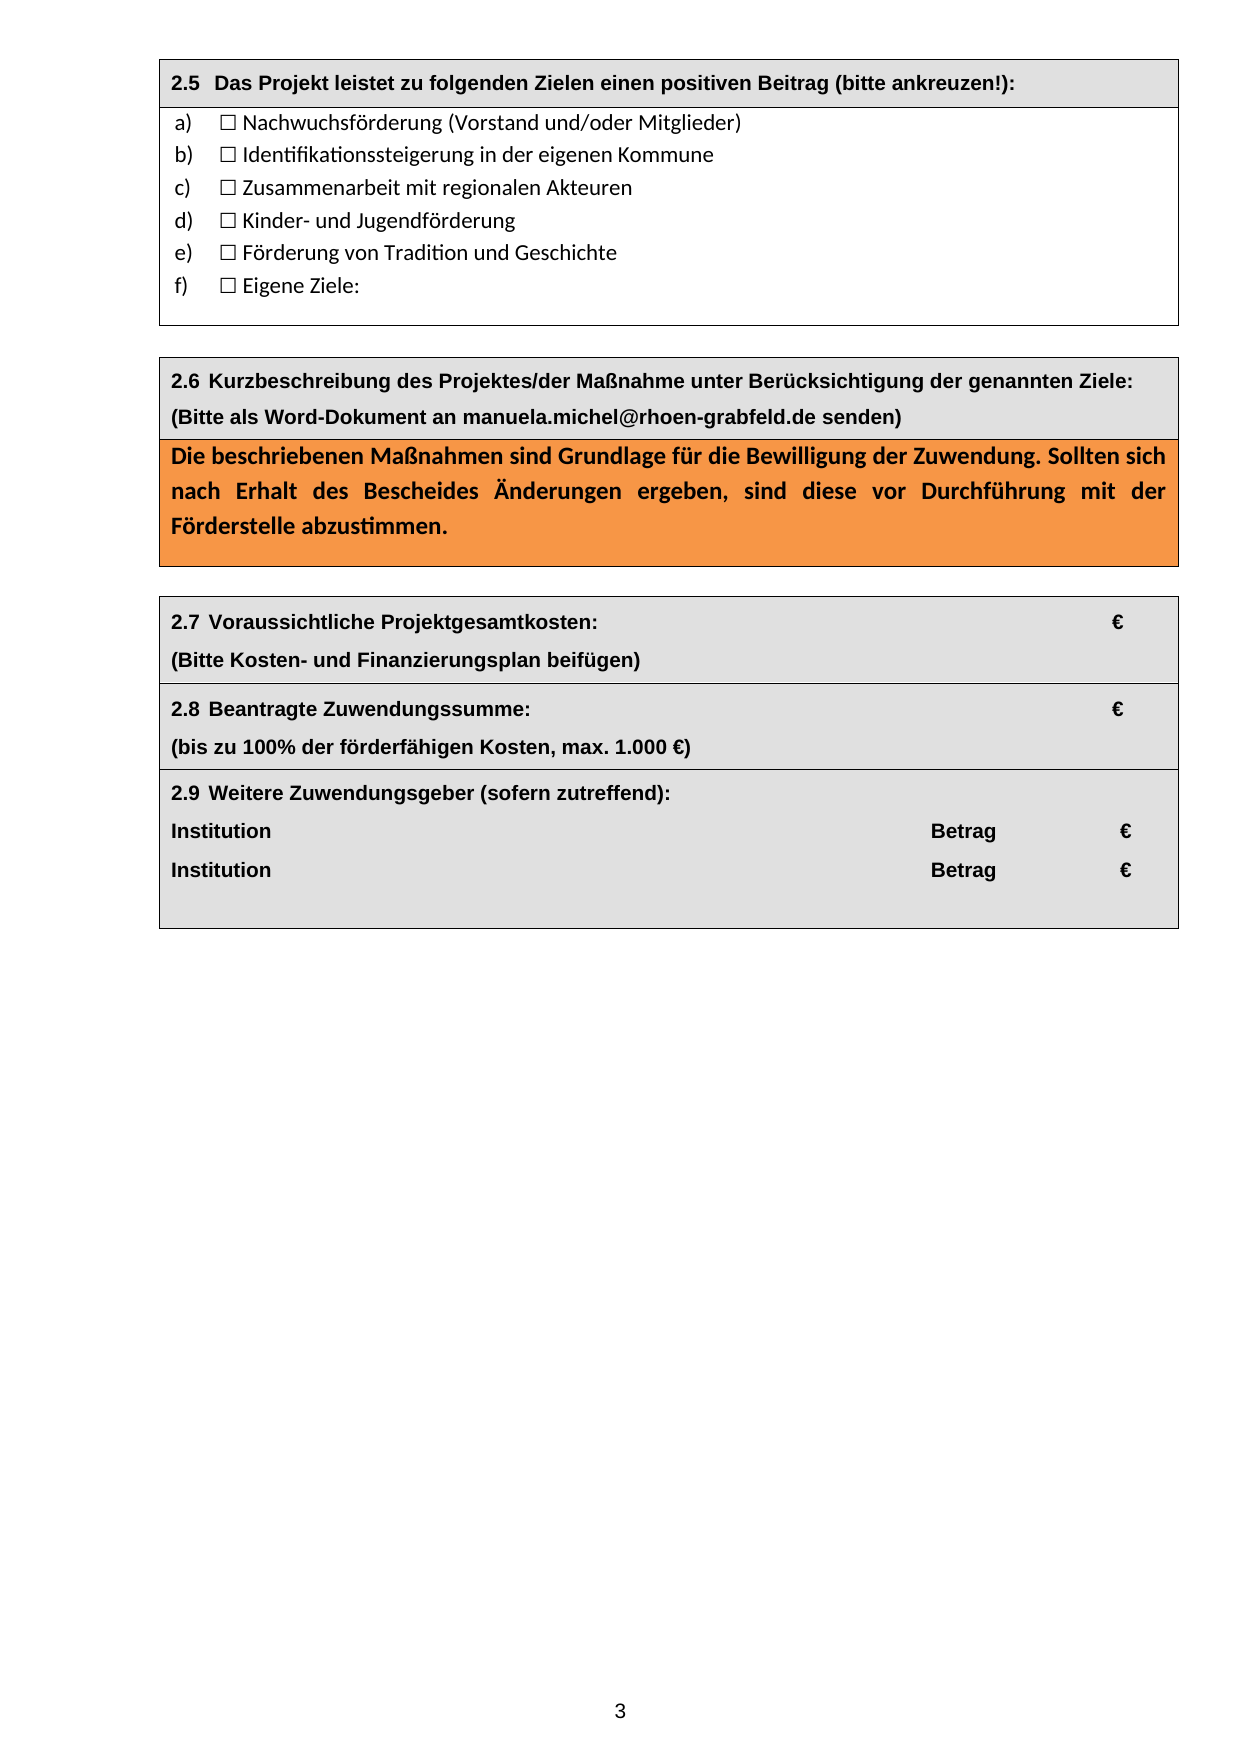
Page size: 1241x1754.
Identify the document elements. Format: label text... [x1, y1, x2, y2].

table_cell Die beschriebenen Maßnahmen sind Grundlage für die Bewilligung der Zuwendung. Sollten sich nach Erhalt des Bescheides Änderungen ergeben, sind diese vor Durchführung mit der Förderstelle abzustimmen. [160, 440, 1178, 566]
table_cell Weitere Zuwendungsgeber (sofern zutreffend): Institution Betrag € Institution Betrag € [160, 770, 1178, 928]
table_header Das Projekt leistet zu folgenden Zielen einen positiven Beitrag (bitte ankreuzen!): [160, 60, 1178, 107]
table_cell Nachwuchsförderung (Vorstand und/oder Mitglieder) Identifikationssteigerung in der eigenen Kommune Zusammenarbeit mit regionalen Akteuren Kinder- und Jugendförderung Förderung von Tradition und Geschichte Eigene Ziele: [160, 108, 1178, 325]
table_header Kurzbeschreibung des Projektes/der Maßnahme unter Berücksichtigung der genannten Ziele: (Bitte als Word-Dokument an manuela.michel@rhoen-grabfeld.de senden) [160, 358, 1178, 439]
table_header Voraussichtliche Projektgesamtkosten: € (Bitte Kosten- und Finanzierungsplan beifügen) [160, 597, 1178, 682]
table_cell Beantragte Zuwendungssumme: € (bis zu 100% der förderfähigen Kosten, max. 1.000 €) [160, 684, 1178, 769]
